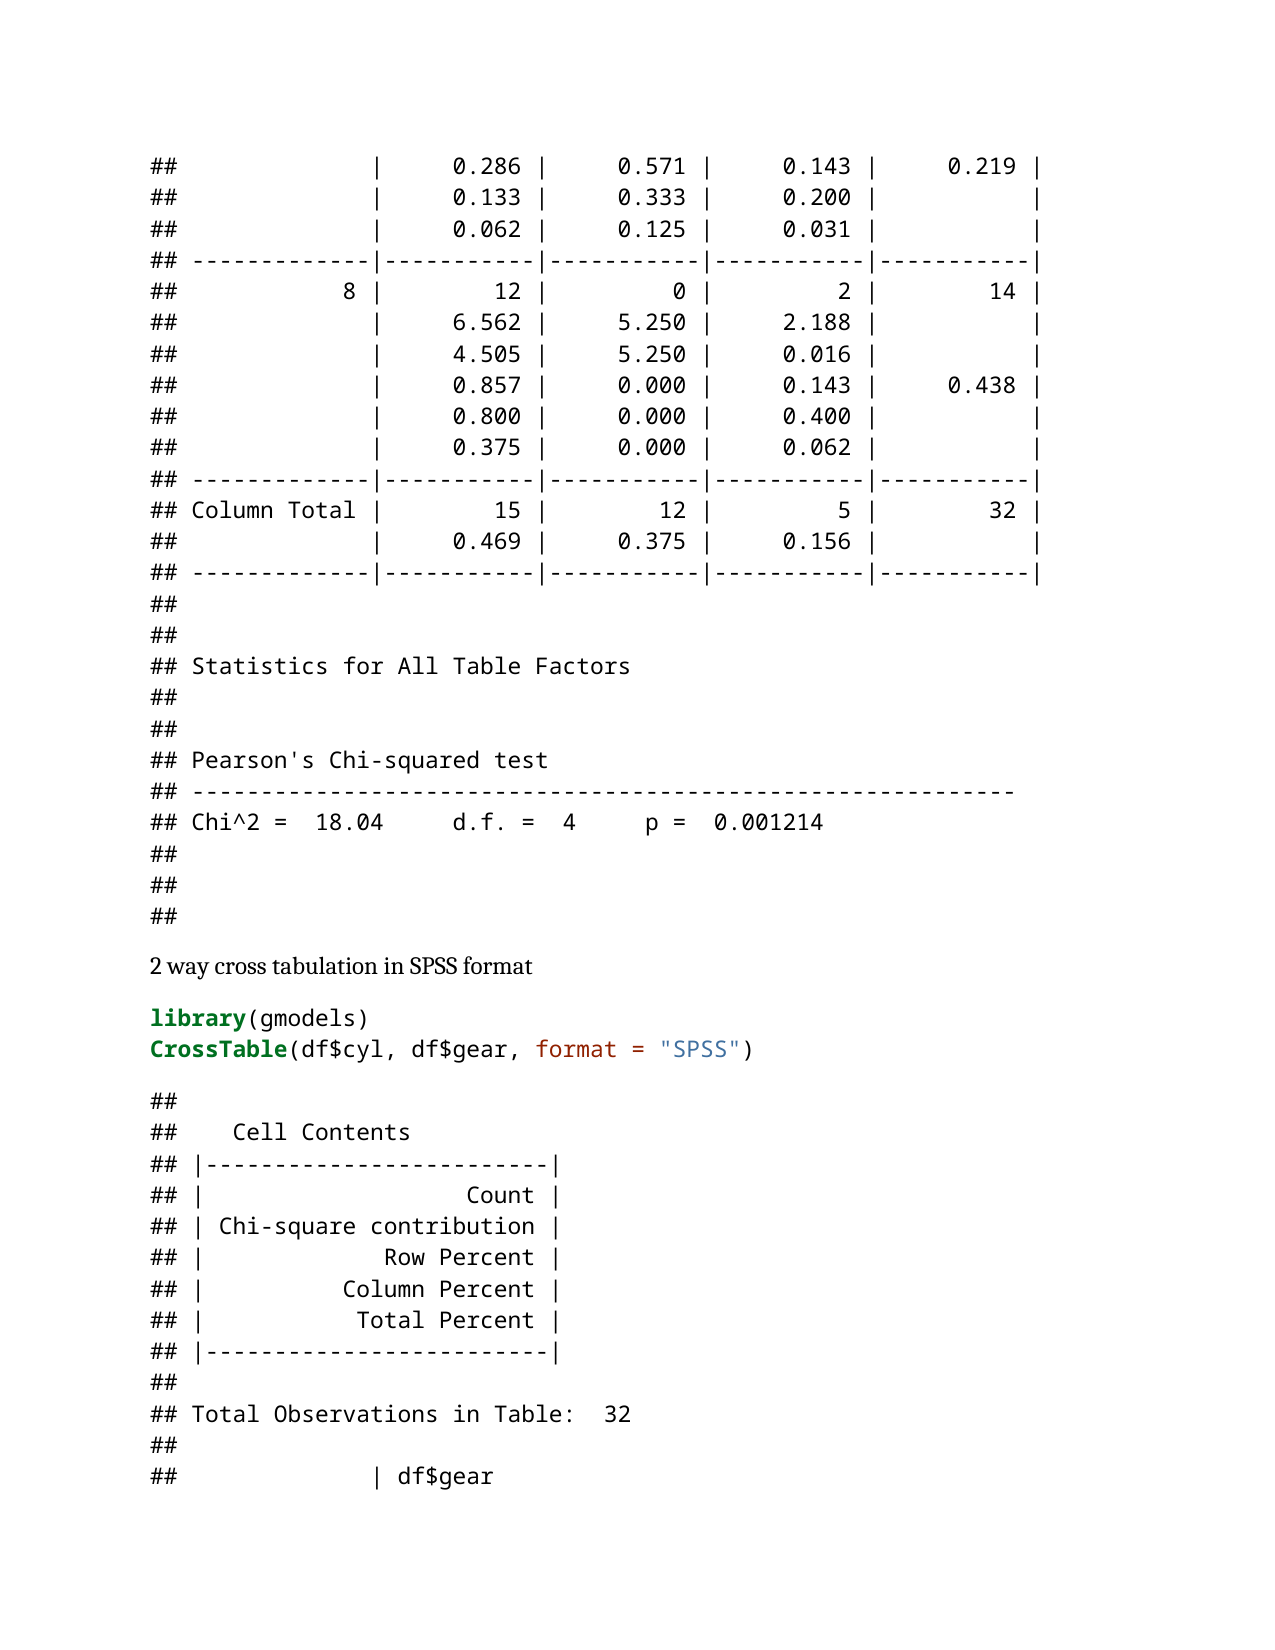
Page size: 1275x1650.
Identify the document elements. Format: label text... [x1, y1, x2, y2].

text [150, 1085, 1125, 1491]
text 2 way cross tabulation in SPSS format [150, 952, 1125, 981]
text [150, 150, 1125, 931]
text library(gmodels)CrossTable(df$cyl, df$gear, format = "SPSS") [150, 1002, 1125, 1064]
